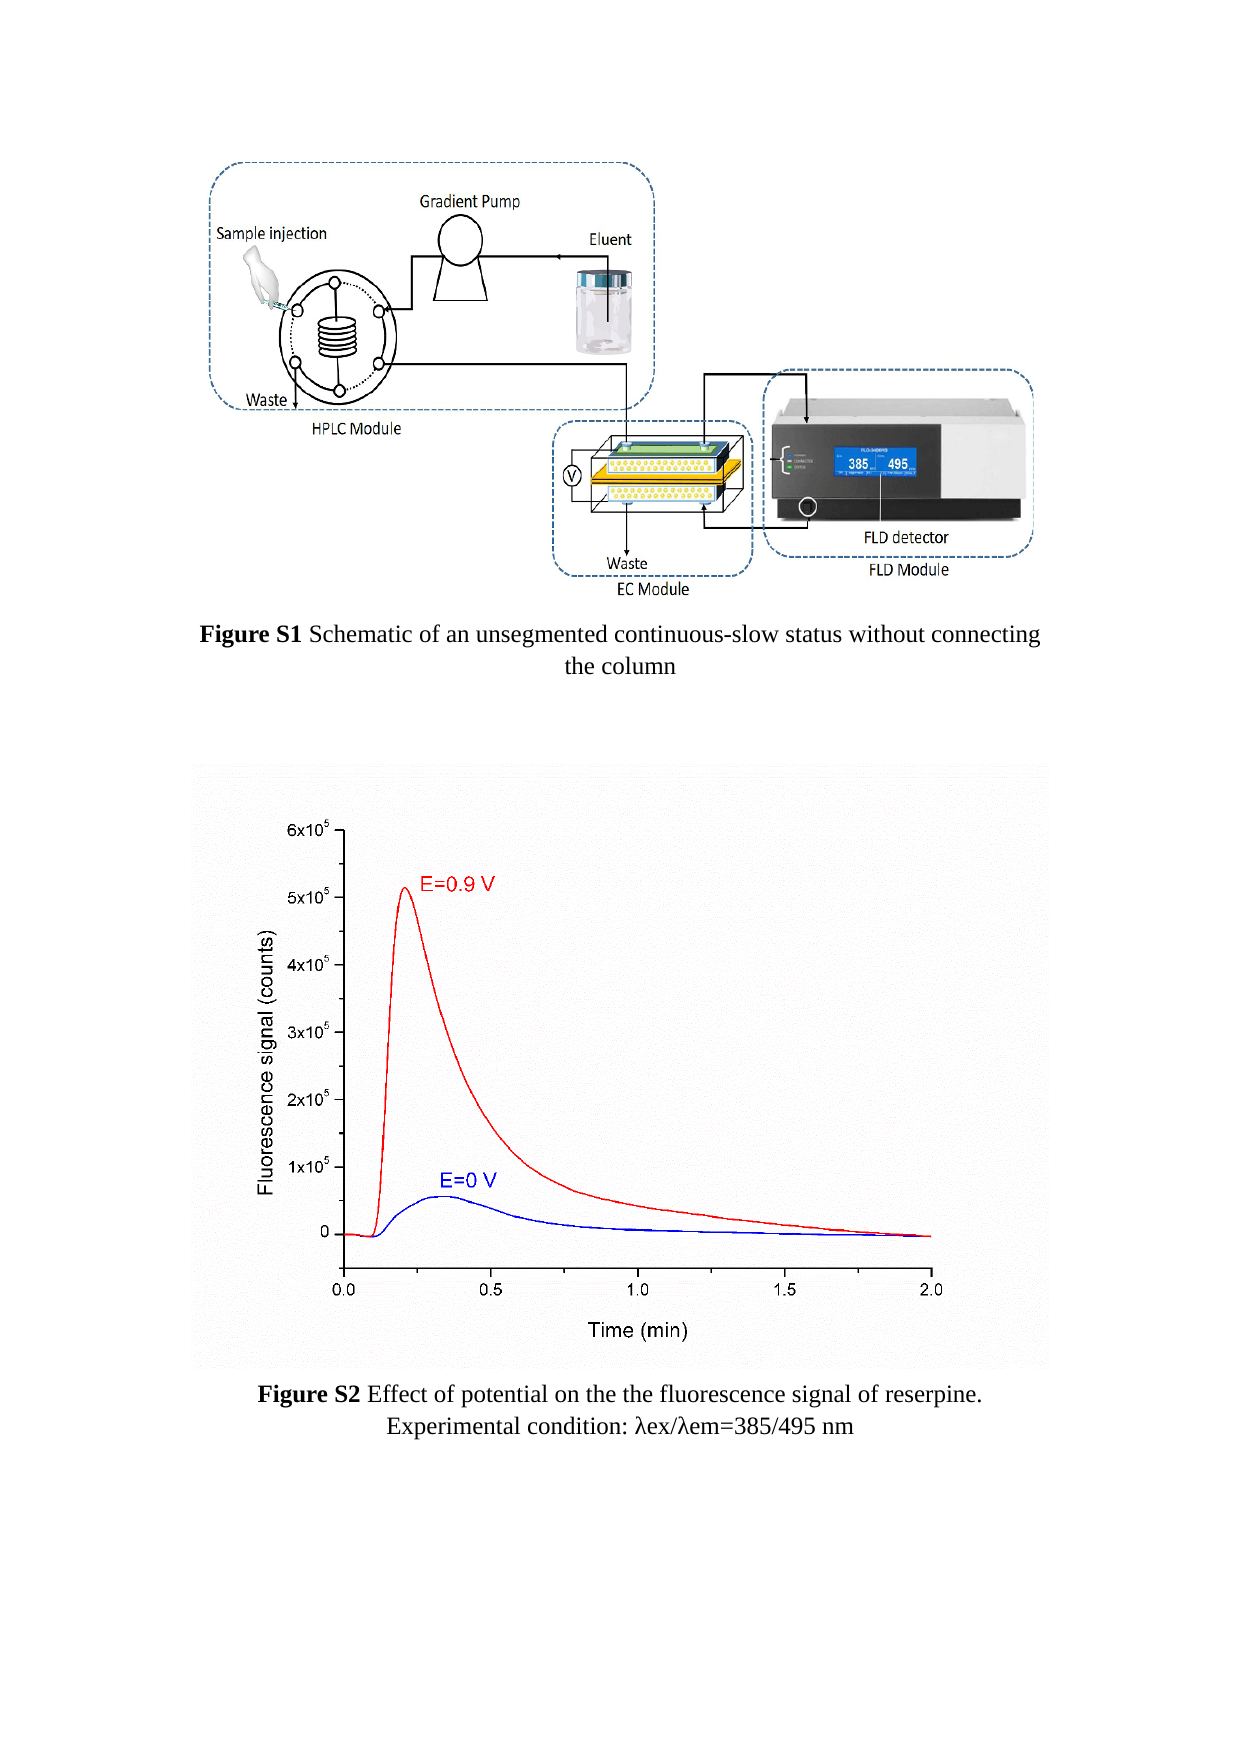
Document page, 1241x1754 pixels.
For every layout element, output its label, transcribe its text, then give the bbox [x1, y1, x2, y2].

picture [207, 162, 1034, 611]
text Figure S2 Effect of potential on the the fluorescence signal of reserpine. Experimental condition: λex/λem=385/495 nm [187, 1377, 1053, 1442]
text Figure S1 Schematic of an unsegmented continuous-slow status without connecting the column [187, 617, 1053, 682]
picture [189, 759, 1051, 1369]
